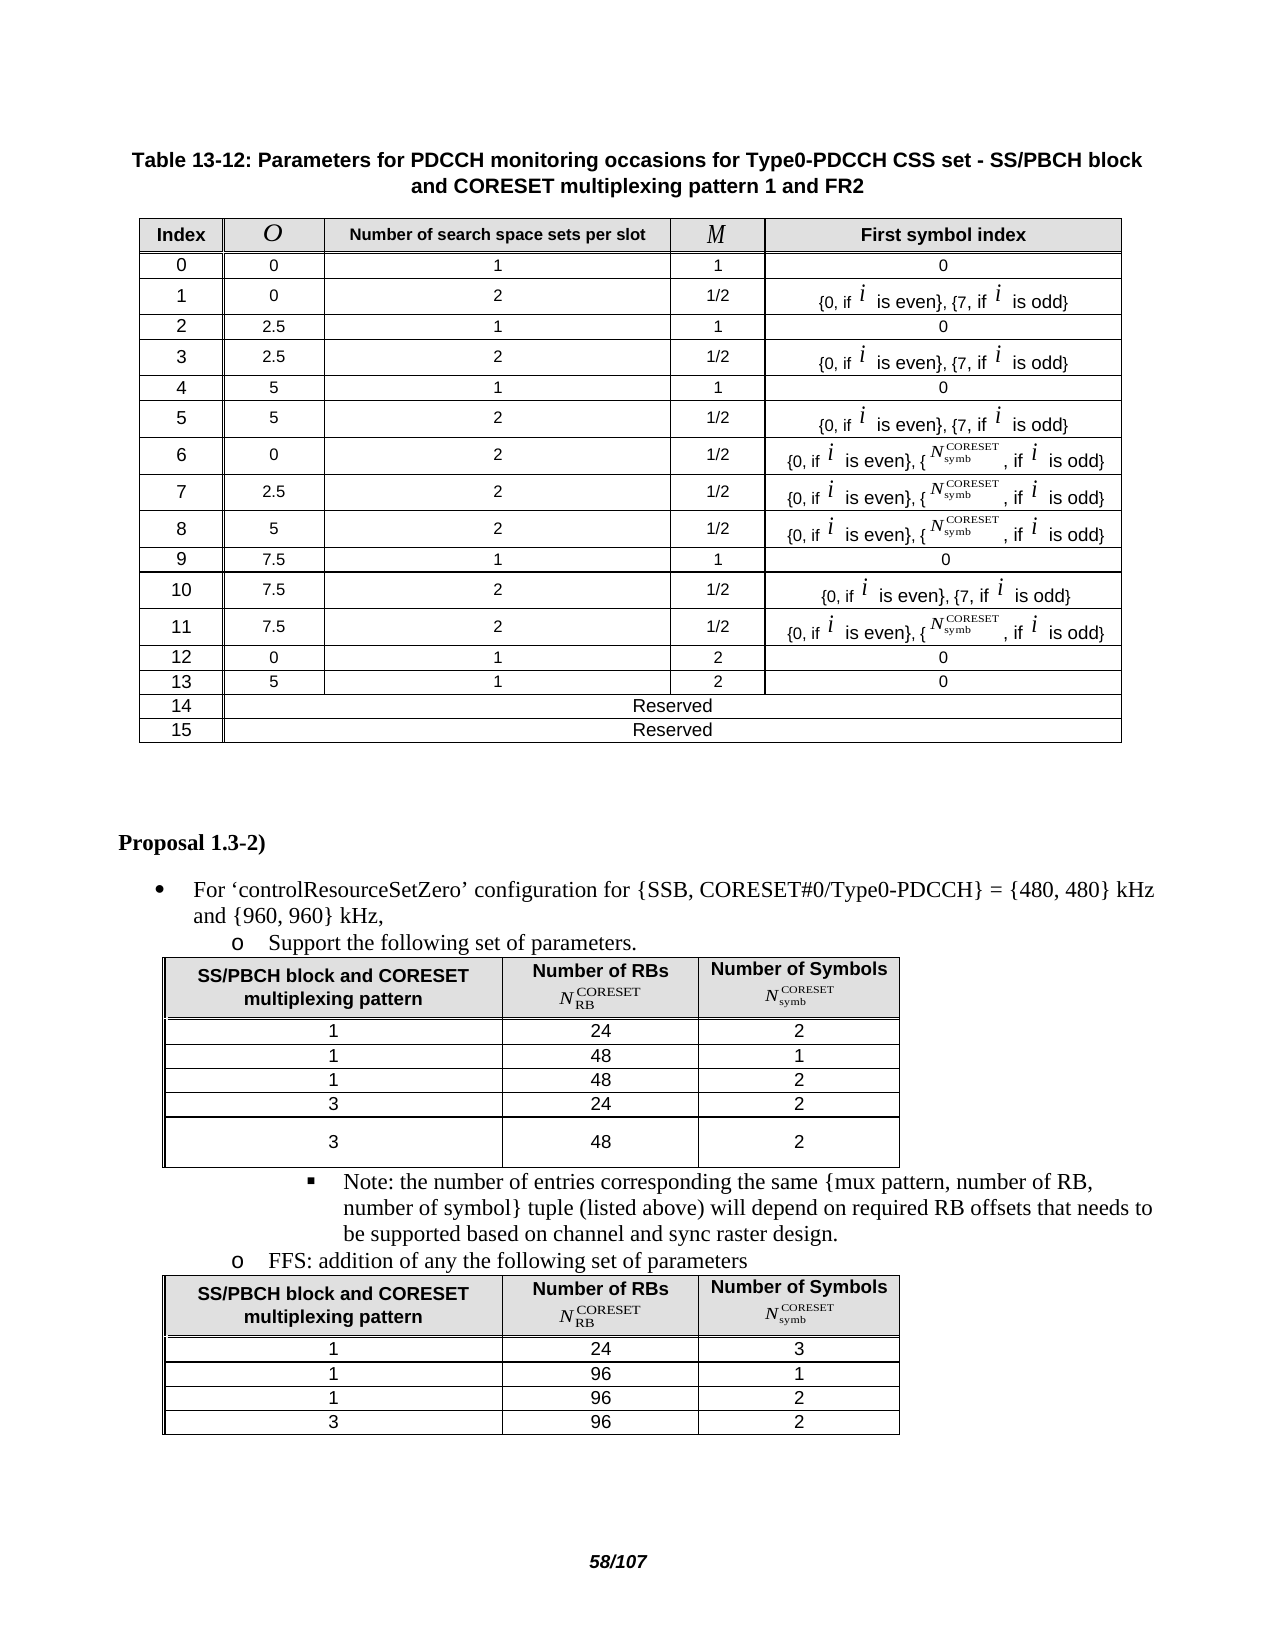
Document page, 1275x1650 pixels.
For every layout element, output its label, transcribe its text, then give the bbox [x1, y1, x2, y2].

table_cell 1 [140, 279, 222, 314]
table_cell 48 [503, 1118, 698, 1167]
table_cell 2 [699, 1093, 899, 1116]
table_header SS/PBCH block and CORESET multiplexing pattern [166, 958, 502, 1017]
table_cell 5 [225, 401, 324, 437]
table_cell 11 [140, 609, 222, 645]
table_cell 7 [140, 475, 222, 510]
list FFS: addition of any the following set of parameters [231, 1247, 1157, 1275]
table_cell 14 [140, 695, 222, 718]
table_cell 5 [225, 671, 324, 694]
list For ‘controlResourceSetZero’ configuration for {SSB, CORESET#0/Type0-PDCCH} = {480, 480} kHz and {960, 960} kHz, [156, 876, 1157, 929]
table_cell {0, if is even}, {7, if is odd} [766, 279, 1121, 314]
table_cell 2 [325, 511, 670, 547]
table_cell 0 [225, 279, 324, 314]
table_cell 1 [699, 1045, 899, 1068]
table_cell 1/2 [671, 609, 764, 645]
table_cell 0 [766, 315, 1121, 338]
table_cell {0, if is even}, {, if is odd} [766, 438, 1121, 473]
table_cell 2 [325, 279, 670, 314]
table_cell 5 [140, 401, 222, 437]
table_cell 1 [166, 1387, 502, 1410]
table_cell 7.5 [225, 609, 324, 645]
table_header First symbol index [766, 219, 1121, 251]
list Note: the number of entries corresponding the same {mux pattern, number of RB, number of symbol} tuple (listed above) will depend on required RB offsets that needs to be supported based on channel and sync raster design. [306, 1168, 1157, 1247]
table_cell 1/2 [671, 438, 764, 473]
table_cell 1/2 [671, 401, 764, 437]
table_cell 12 [140, 646, 222, 669]
table_cell 1 [325, 376, 670, 400]
table_cell 1 [671, 376, 764, 400]
table_cell 48 [503, 1069, 698, 1092]
table_header Number of Symbols [699, 1276, 899, 1335]
table_cell 8 [140, 511, 222, 547]
table_cell 1 [671, 254, 764, 277]
table_cell {0, if is even}, {7, if is odd} [766, 401, 1121, 437]
table_cell {0, if is even}, {, if is odd} [766, 511, 1121, 547]
table_cell 2 [671, 646, 764, 669]
table_cell {0, if is even}, {, if is odd} [766, 475, 1121, 510]
table_cell 1 [166, 1069, 502, 1092]
table_cell 0 [766, 548, 1121, 571]
table_cell {0, if is even}, {, if is odd} [766, 609, 1121, 645]
table_cell 1/2 [671, 279, 764, 314]
table_cell 5 [225, 511, 324, 547]
table_cell 2 [325, 438, 670, 473]
table_cell {0, if is even}, {7, if is odd} [766, 573, 1121, 608]
table_cell 9 [140, 548, 222, 571]
table_cell 48 [503, 1045, 698, 1068]
table_cell 2.5 [225, 315, 324, 338]
table_cell 0 [766, 254, 1121, 277]
table_header [225, 219, 324, 251]
table_cell 1/2 [671, 475, 764, 510]
table_cell 2 [699, 1411, 899, 1434]
table_cell 1 [166, 1045, 502, 1068]
table_cell 7.5 [225, 548, 324, 571]
table_cell 24 [503, 1020, 698, 1043]
table_cell 1 [325, 646, 670, 669]
table_cell 2 [325, 573, 670, 608]
table_cell 15 [140, 719, 222, 742]
table_cell 13 [140, 671, 222, 694]
table_cell 0 [225, 646, 324, 669]
table_header Index [140, 219, 222, 251]
table_cell 24 [503, 1093, 698, 1116]
subtitle Proposal 1.3-2) [118, 829, 1157, 855]
table_header Number of RBs [503, 1276, 698, 1335]
table_cell 7.5 [225, 573, 324, 608]
table_cell 1 [325, 548, 670, 571]
table_cell 2 [699, 1069, 899, 1092]
table_cell 5 [225, 376, 324, 400]
table_cell 1 [699, 1363, 899, 1386]
table_cell 1/2 [671, 573, 764, 608]
table_cell Reserved [225, 695, 1121, 718]
table_cell {0, if is even}, {7, if is odd} [766, 340, 1121, 375]
table_cell 96 [503, 1363, 698, 1386]
list Support the following set of parameters. [231, 929, 1157, 957]
table_cell 1 [164, 1017, 502, 1043]
table_cell 1 [164, 1335, 502, 1361]
table_cell 2 [140, 315, 222, 338]
table_cell 1/2 [671, 511, 764, 547]
text Table 13-12: Parameters for PDCCH monitoring occasions for Type0-PDCCH CSS set - SS/PBCH block and CORESET multiplexing pattern 1 and FR2 [118, 148, 1157, 197]
table_cell 0 [766, 646, 1121, 669]
table_cell 4 [140, 376, 222, 400]
table_cell Reserved [225, 719, 1121, 742]
table_cell 2 [325, 475, 670, 510]
table_cell 3 [166, 1411, 502, 1434]
table_cell 96 [503, 1387, 698, 1410]
table_cell 10 [140, 573, 222, 608]
table_cell 1 [325, 254, 670, 277]
table_cell 2 [325, 609, 670, 645]
table_cell 1 [325, 671, 670, 694]
table_cell 2 [671, 671, 764, 694]
table_header SS/PBCH block and CORESET multiplexing pattern [166, 1276, 502, 1335]
table_cell 3 [699, 1338, 899, 1361]
table_cell 2 [325, 340, 670, 375]
table_cell 96 [503, 1411, 698, 1434]
table_cell 0 [225, 254, 324, 277]
table_cell 3 [166, 1093, 502, 1116]
table_cell 24 [503, 1338, 698, 1361]
table_cell 1 [671, 548, 764, 571]
table_cell 0 [766, 376, 1121, 400]
table_header Number of search space sets per slot [325, 219, 670, 251]
table_cell 2 [699, 1387, 899, 1410]
table_cell 0 [225, 438, 324, 473]
table_cell 1 [671, 315, 764, 338]
table_cell 0 [766, 671, 1121, 694]
table_cell 6 [140, 438, 222, 473]
table_cell 2 [699, 1020, 899, 1043]
table_cell 2 [699, 1118, 899, 1167]
table_cell 1 [166, 1363, 502, 1386]
table_cell 2.5 [225, 475, 324, 510]
table_header Number of RBs [503, 958, 698, 1017]
table_cell 1/2 [671, 340, 764, 375]
table_cell 1 [325, 315, 670, 338]
table_header Number of Symbols [699, 958, 899, 1017]
table_cell 3 [166, 1118, 502, 1167]
table_cell 0 [140, 254, 222, 277]
table_cell 2 [325, 401, 670, 437]
table_cell 2.5 [225, 340, 324, 375]
table_header [671, 219, 764, 251]
table_cell 3 [140, 340, 222, 375]
